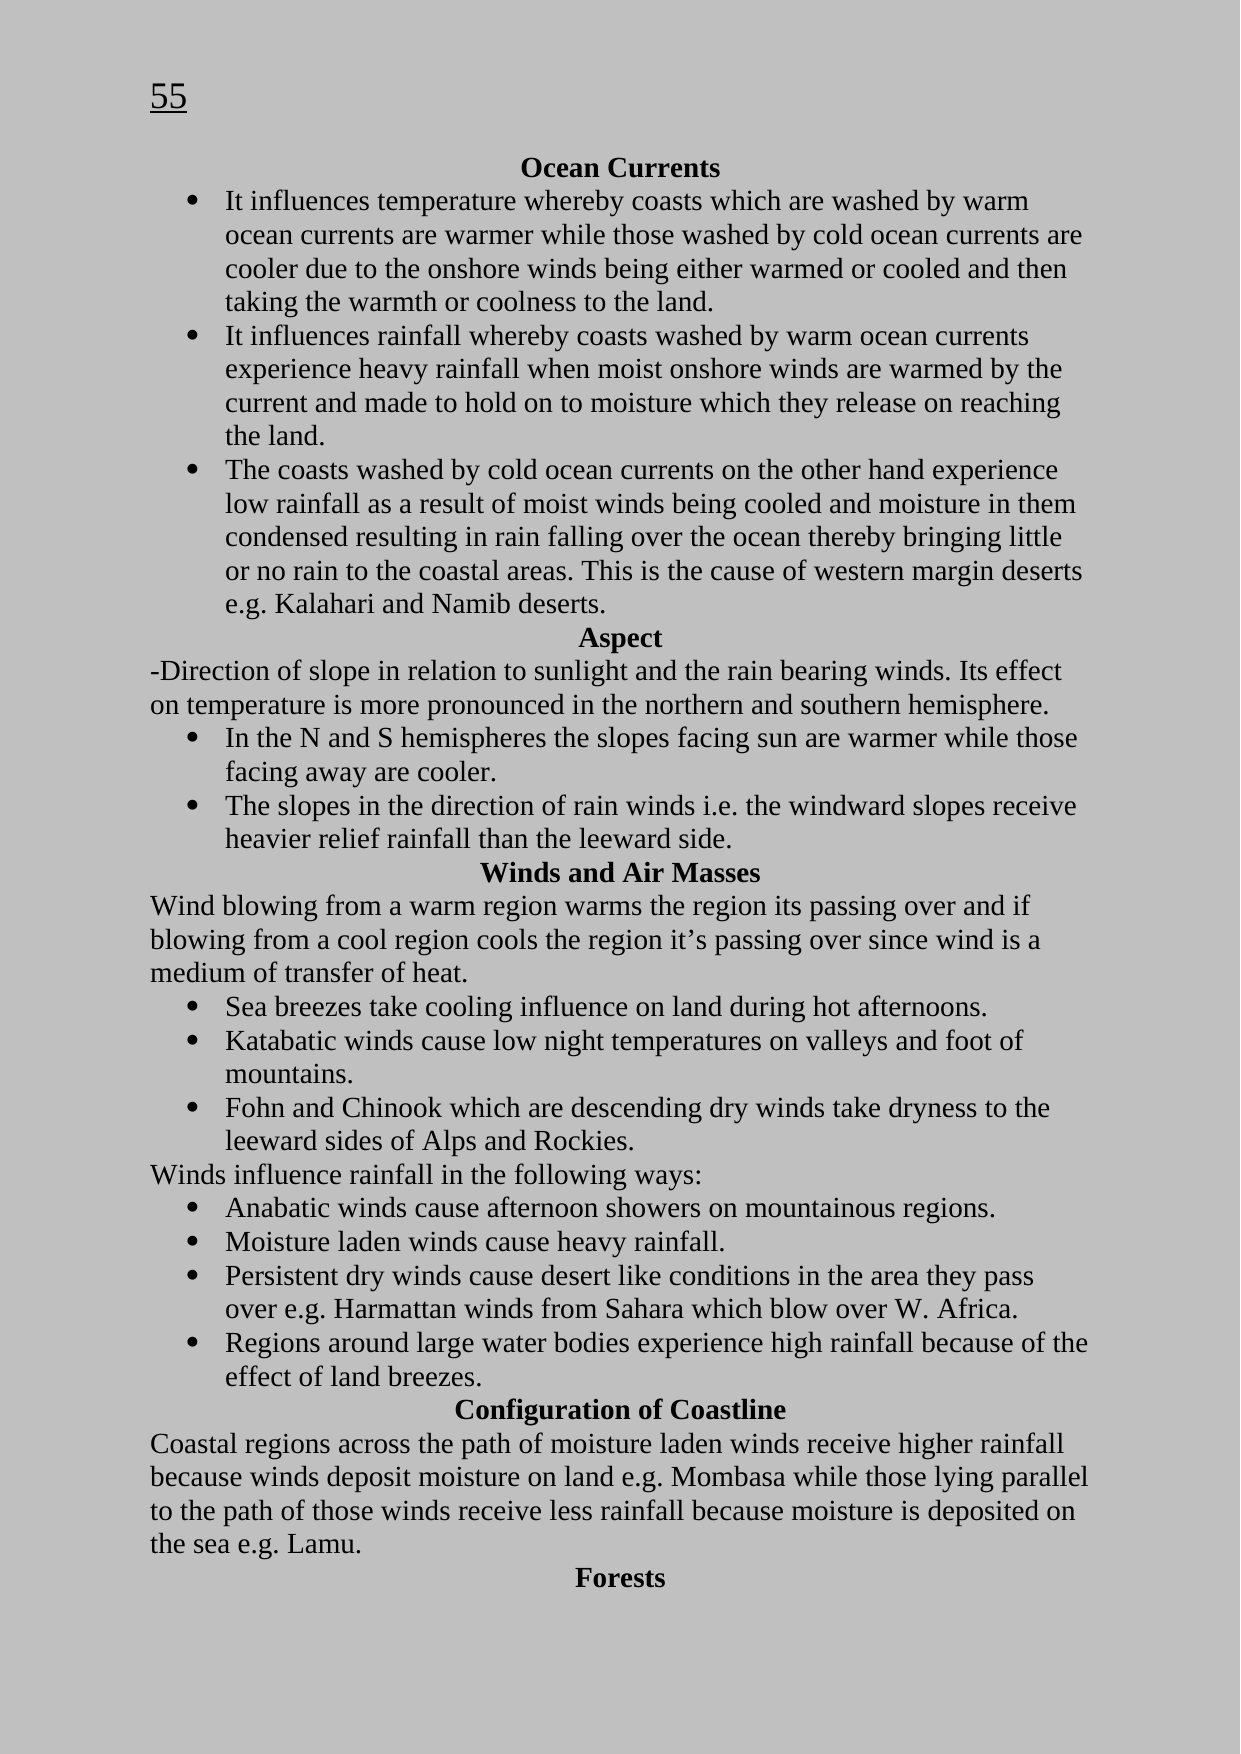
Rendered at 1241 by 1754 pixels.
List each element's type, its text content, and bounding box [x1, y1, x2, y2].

list In the N and S hemispheres the slopes facing sun are warmer while those facing away are cooler. [187, 721, 1090, 788]
list The coasts washed by cold ocean currents on the other hand experience low rainfall as a result of moist winds being cooled and moisture in them condensed resulting in rain falling over the ocean thereby bringing little or no rain to the coastal areas. This is the cause of western margin deserts e.g. Kalahari and Namib deserts. [187, 452, 1090, 620]
text Wind blowing from a warm region warms the region its passing over and if blowing from a cool region cools the region it’s passing over since wind is a medium of transfer of heat. [150, 888, 1090, 989]
list Moisture laden winds cause heavy rainfall. [187, 1224, 1090, 1258]
text Aspect [150, 620, 1090, 653]
text -Direction of slope in relation to sunlight and the rain bearing winds. Its effect on temperature is more pronounced in the northern and southern hemisphere. [150, 653, 1090, 721]
text Forests [150, 1560, 1090, 1593]
list Regions around large water bodies experience high rainfall because of the effect of land breezes. [187, 1325, 1090, 1392]
text Winds influence rainfall in the following ways: [150, 1157, 1090, 1191]
text Coastal regions across the path of moisture laden winds receive higher rainfall because winds deposit moisture on land e.g. Mombasa while those lying parallel to the path of those winds receive less rainfall because moisture is deposited on the sea e.g. Lamu. [150, 1426, 1090, 1560]
list The slopes in the direction of rain winds i.e. the windward slopes receive heavier relief rainfall than the leeward side. [187, 788, 1090, 855]
list It influences rainfall whereby coasts washed by warm ocean currents experience heavy rainfall when moist onshore winds are warmed by the current and made to hold on to moisture which they release on reaching the land. [187, 318, 1090, 452]
list Katabatic winds cause low night temperatures on valleys and foot of mountains. [187, 1023, 1090, 1090]
list It influences temperature whereby coasts which are washed by warm ocean currents are warmer while those washed by cold ocean currents are cooler due to the onshore winds being either warmed or cooled and then taking the warmth or coolness to the land. [187, 183, 1090, 318]
list Sea breezes take cooling influence on land during hot afternoons. [187, 989, 1090, 1023]
list Persistent dry winds cause desert like conditions in the area they pass over e.g. Harmattan winds from Sahara which blow over W. Africa. [187, 1258, 1090, 1325]
text Configuration of Coastline [150, 1392, 1090, 1426]
text Winds and Air Masses [150, 855, 1090, 888]
list Anabatic winds cause afternoon showers on mountainous regions. [187, 1191, 1090, 1224]
list Fohn and Chinook which are descending dry winds take dryness to the leeward sides of Alps and Rockies. [187, 1090, 1090, 1157]
text Ocean Currents [150, 150, 1090, 183]
